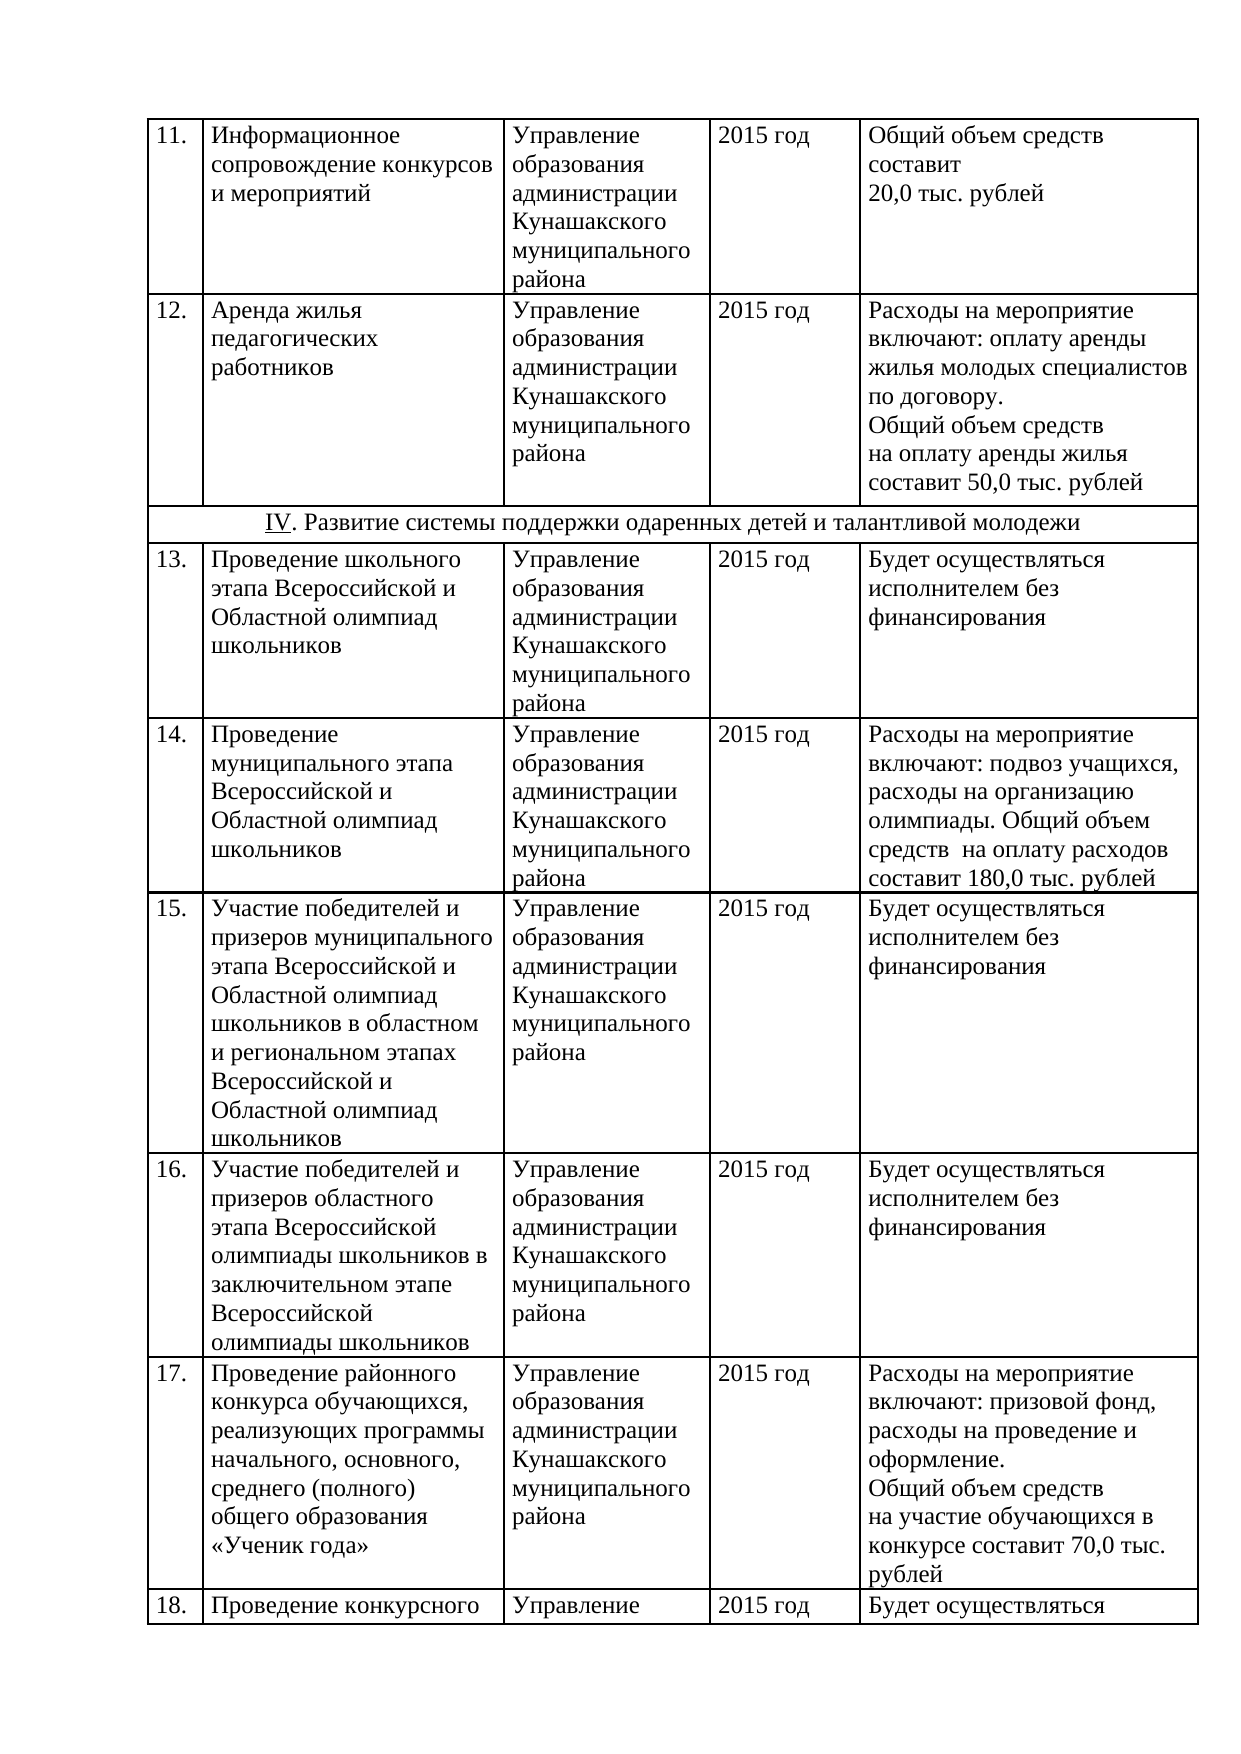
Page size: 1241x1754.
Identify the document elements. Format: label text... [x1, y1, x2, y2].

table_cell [861, 1590, 1197, 1623]
table_cell 2015 год [711, 719, 859, 891]
table_cell IV. Развитие системы поддержки одаренных детей и талантливой молодежи [149, 507, 1197, 542]
table_cell Расходы на мероприятие включают: призовой фонд, расходы на проведение и оформление. Общий объем средств на участие обучающихся в конкурсе составит 70,0 тыс. рублей [861, 1358, 1197, 1588]
table_cell 15. [149, 894, 202, 1152]
table_cell 2015 год [711, 544, 859, 717]
table_cell Управление образования администрации Кунашакского муниципального района [505, 894, 709, 1152]
table_cell Управление образования администрации Кунашакского муниципального района [505, 544, 709, 717]
table_cell 11. [149, 120, 202, 293]
table_cell Общий объем средств составит 20,0 тыс. рублей [861, 120, 1197, 293]
table_cell 2015 год [711, 295, 859, 505]
table_cell Управление образования администрации Кунашакского муниципального района [505, 719, 709, 891]
table_cell Участие победителей и призеров муниципального этапа Всероссийской и Областной олимпиад школьников в областном и региональном этапах Всероссийской и Областной олимпиад школьников [204, 894, 503, 1152]
table_cell 12. [149, 295, 202, 505]
table_cell 2015 год [711, 1590, 859, 1623]
table_cell Расходы на мероприятие включают: подвоз учащихся, расходы на организацию олимпиады. Общий объем средств на оплату расходов составит 180,0 тыс. рублей [861, 719, 1197, 891]
table_cell 2015 год [711, 1358, 859, 1588]
table_cell Будет осуществляться исполнителем без финансирования [861, 1154, 1197, 1356]
table_cell Управление образования администрации Кунашакского муниципального района [505, 1154, 709, 1356]
table_cell Будет осуществляться исполнителем без финансирования [861, 544, 1197, 717]
table_cell 16. [149, 1154, 202, 1356]
table_cell 2015 год [711, 120, 859, 293]
table_cell Информационное сопровождение конкурсов и мероприятий [204, 120, 503, 293]
table_cell 14. [149, 719, 202, 891]
table_cell Аренда жилья педагогических работников [204, 295, 503, 505]
table_cell Проведение школьного этапа Всероссийской и Областной олимпиад школьников [204, 544, 503, 717]
table_cell Расходы на мероприятие включают: оплату аренды жилья молодых специалистов по договору. Общий объем средств на оплату аренды жилья составит 50,0 тыс. рублей [861, 295, 1197, 505]
table_cell Управление образования администрации Кунашакского муниципального района [505, 295, 709, 505]
table_cell Будет осуществляться исполнителем без финансирования [861, 894, 1197, 1152]
table_cell 2015 год [711, 1154, 859, 1356]
table_cell Участие победителей и призеров областного этапа Всероссийской олимпиады школьников в заключительном этапе Всероссийской олимпиады школьников [204, 1154, 503, 1356]
table_cell Проведение районного конкурса обучающихся, реализующих программы начального, основного, среднего (полного) общего образования «Ученик года» [204, 1358, 503, 1588]
table_cell Управление образования администрации Кунашакского муниципального района [505, 1358, 709, 1588]
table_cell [505, 1590, 709, 1623]
table_cell 13. [149, 544, 202, 717]
table_cell Проведение муниципального этапа Всероссийской и Областной олимпиад школьников [204, 719, 503, 891]
table_cell 2015 год [711, 894, 859, 1152]
table_cell 17. [149, 1358, 202, 1588]
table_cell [204, 1590, 503, 1623]
table_cell 18. [149, 1590, 202, 1623]
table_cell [505, 120, 709, 293]
